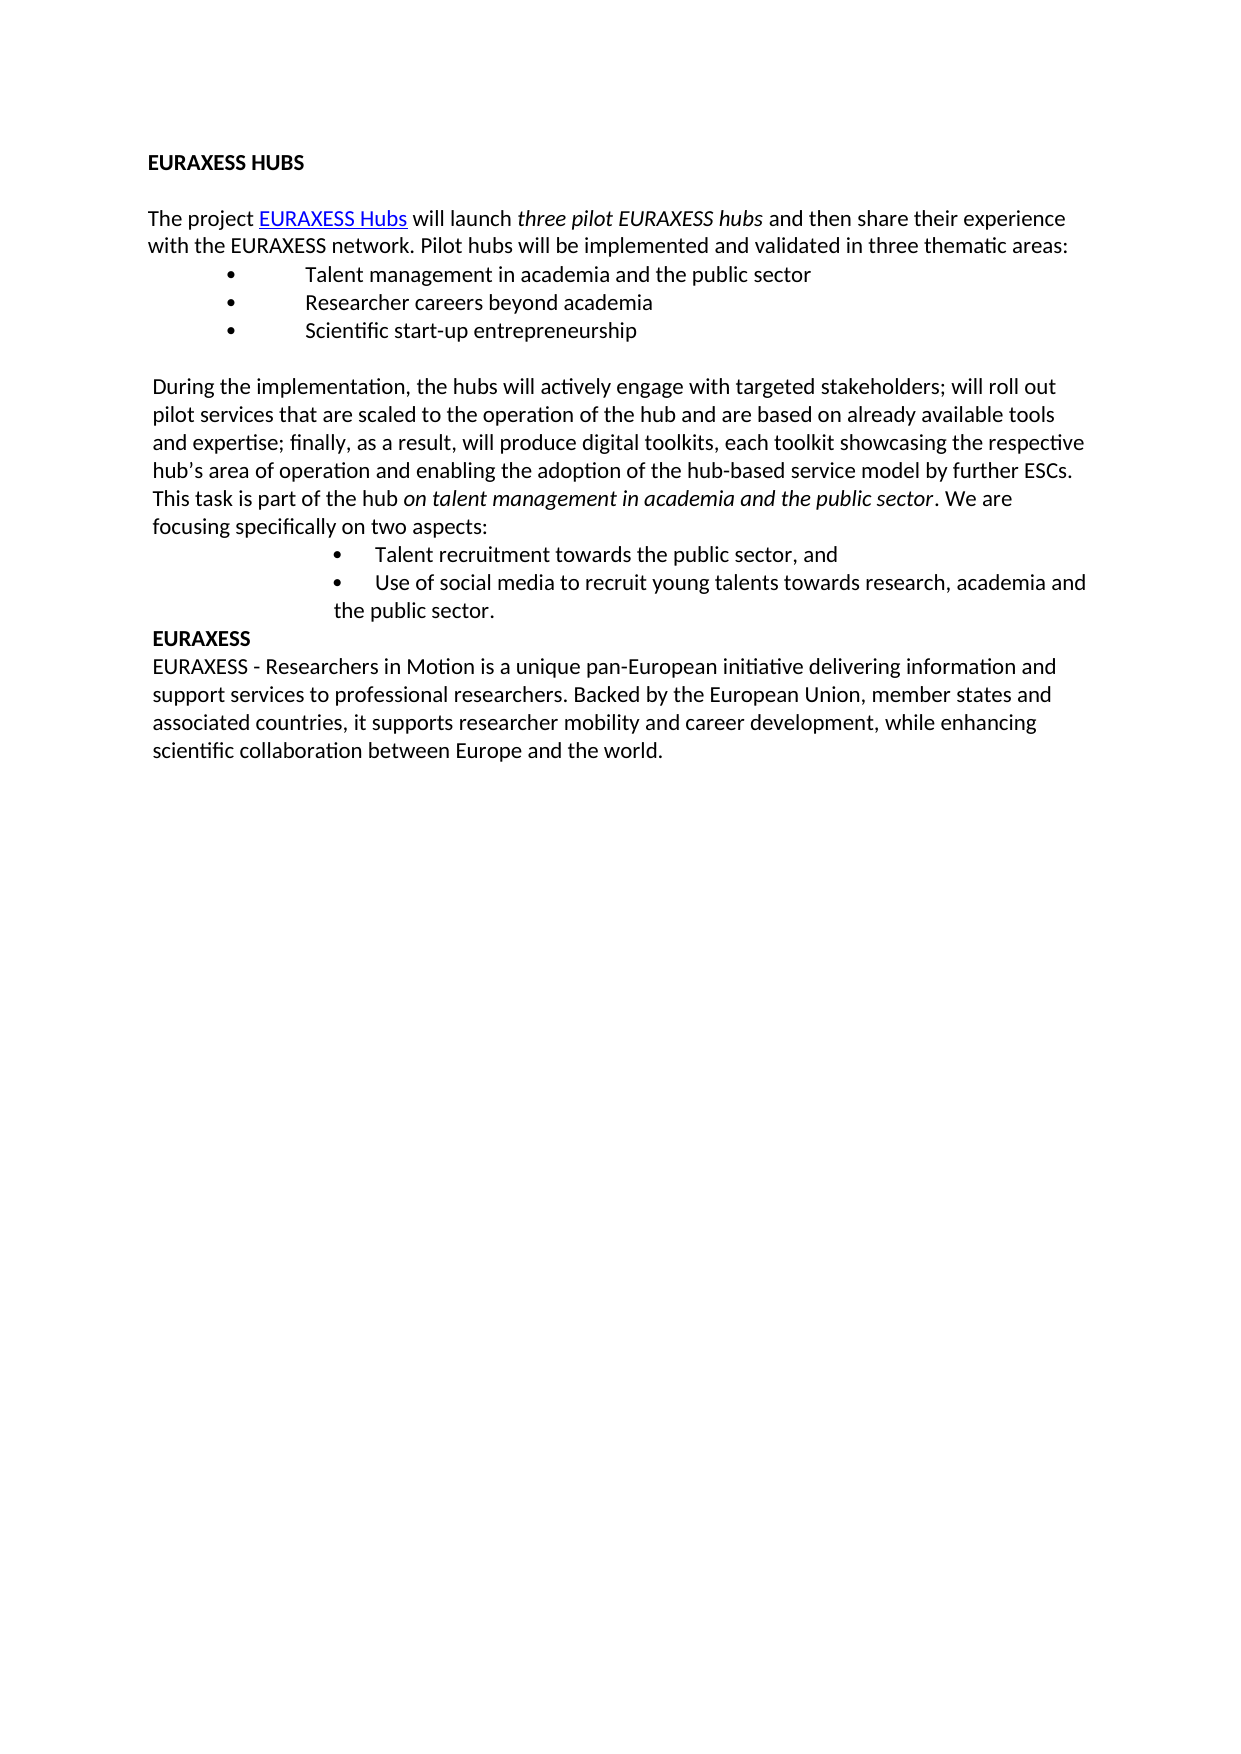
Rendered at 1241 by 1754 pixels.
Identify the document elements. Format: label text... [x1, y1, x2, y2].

text  Use of social media to recruit young talents towards research, academia and the public sector. [333, 568, 1093, 624]
text EURAXESS HUBS [148, 148, 1093, 176]
text During the implementation, the hubs will actively engage with targeted stakeholders; will roll out pilot services that are scaled to the operation of the hub and are based on already available tools and expertise; finally, as a result, will produce digital toolkits, each toolkit showcasing the respective hub’s area of operation and enabling the adoption of the hub-based service model by further ESCs. [152, 372, 1093, 484]
text EURAXESS [152, 624, 1093, 652]
text  Scientific start-up entrepreneurship [227, 316, 1093, 344]
text This task is part of the hub on talent management in academia and the public sector. We are focusing specifically on two aspects: [152, 484, 1093, 540]
text  Talent management in academia and the public sector [227, 260, 1093, 288]
text  Talent recruitment towards the public sector, and [333, 540, 1093, 568]
text The project EURAXESS Hubs will launch three pilot EURAXESS hubs and then share their experience with the EURAXESS network. Pilot hubs will be implemented and validated in three thematic areas: [148, 204, 1093, 260]
text  Researcher careers beyond academia [227, 288, 1093, 316]
text EURAXESS - Researchers in Motion is a unique pan-European initiative delivering information and support services to professional researchers. Backed by the European Union, member states and associated countries, it supports researcher mobility and career development, while enhancing scientific collaboration between Europe and the world. [152, 652, 1093, 764]
